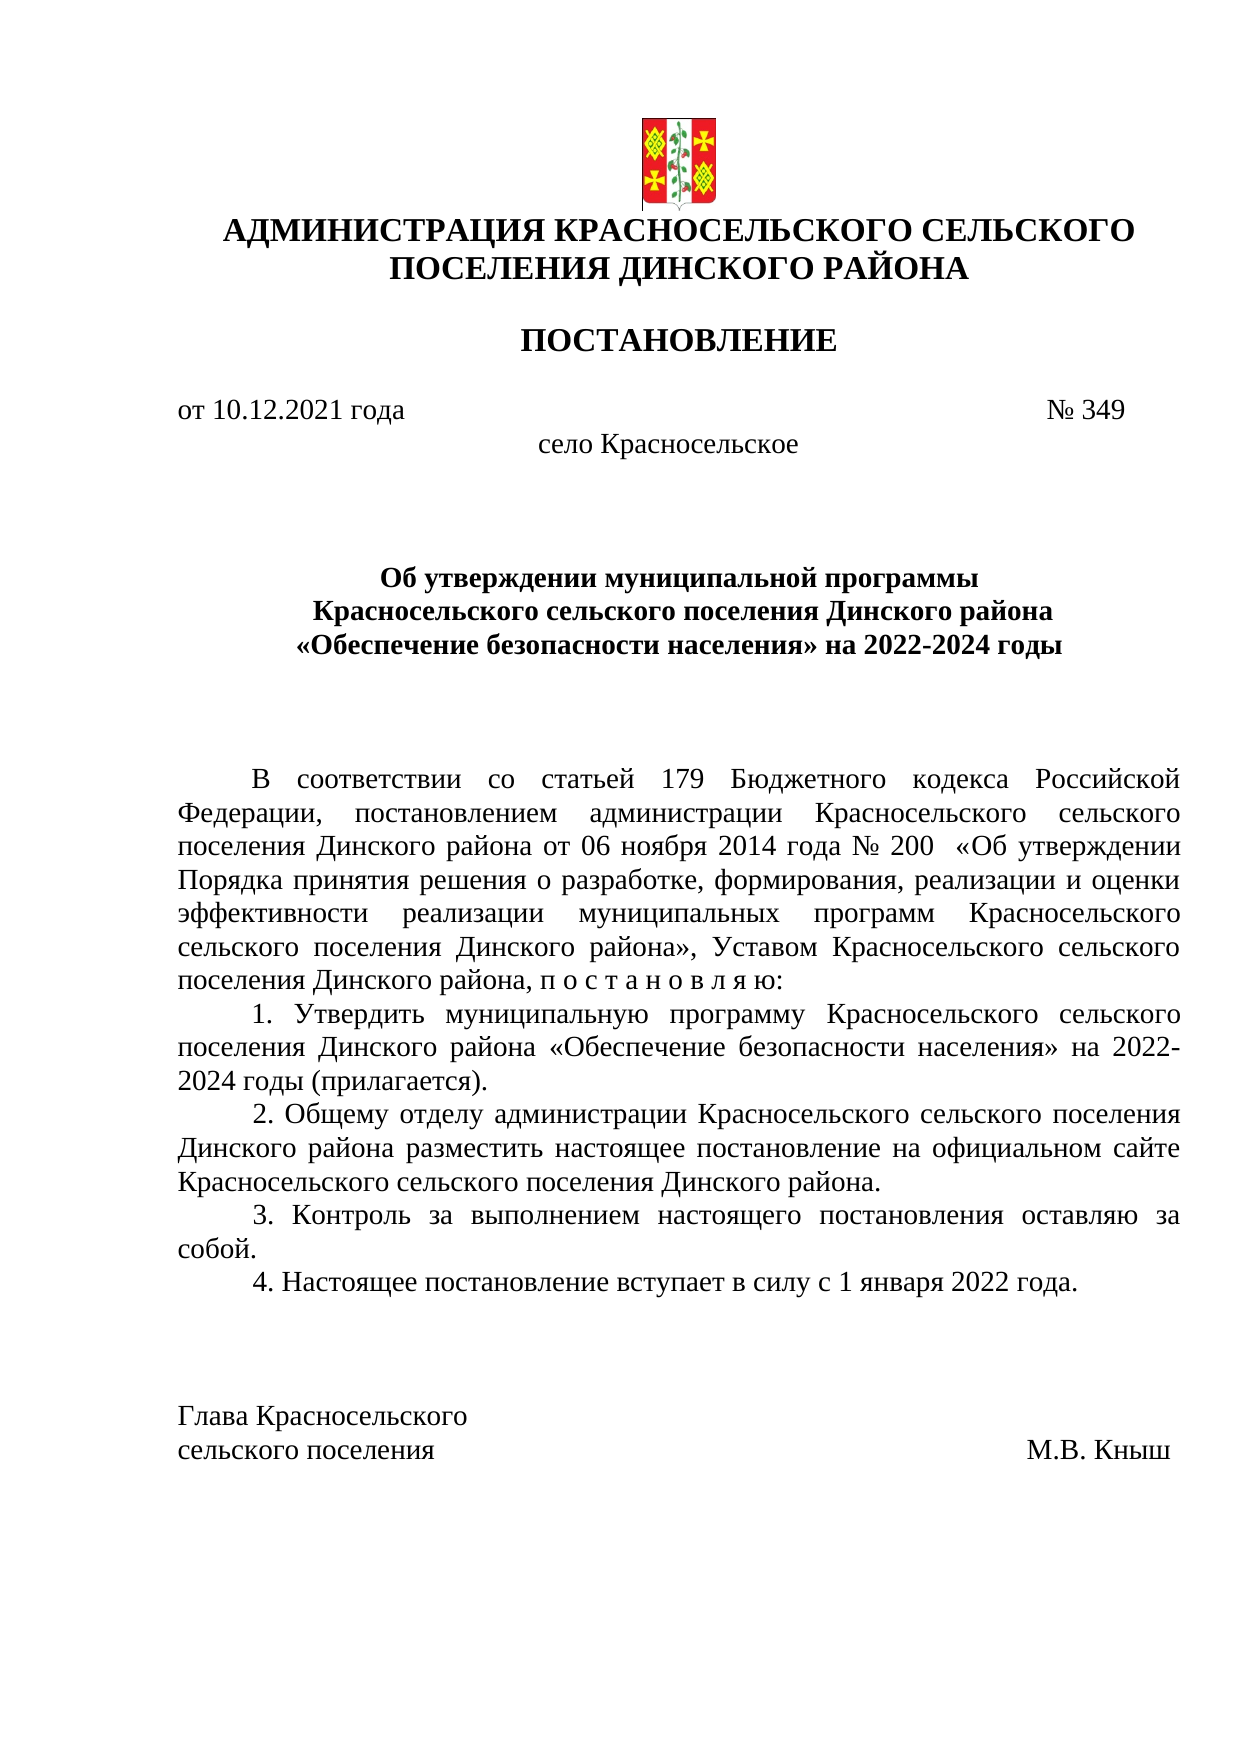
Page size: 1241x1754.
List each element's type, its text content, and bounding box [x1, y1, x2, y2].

text 3. Контроль за выполнением настоящего постановления оставляю за собой. [177, 1197, 1181, 1264]
text В соответствии со статьей 179 Бюджетного кодекса Российской Федерации, постановлением администрации Красносельского сельского поселения Динского района от 06 ноября 2014 года № 200 «Об утверждении Порядка принятия решения о разработке, формирования, реализации и оценки эффективности реализации муниципальных программ Красносельского сельского поселения Динского района», Уставом Красносельского сельского поселения Динского района, п о с т а н о в л я ю: [177, 761, 1181, 996]
text ПОСЕЛЕНИЯ ДИНСКОГО РАЙОНА [177, 248, 1181, 287]
text Глава Красносельского [177, 1398, 1181, 1432]
text село Красносельское [471, 426, 1181, 459]
text 4. Настоящее постановление вступает в силу с 1 января 2022 года. [177, 1264, 1181, 1298]
picture [642, 118, 716, 211]
text АдминистрациЯ КРАСНОСЕЛЬСКОГО СЕЛЬСКОГО [177, 210, 1181, 248]
text Об утверждении муниципальной программы [236, 560, 1122, 593]
text от 10.12.2021 года № 349 [177, 392, 1181, 426]
text 2. Общему отделу администрации Красносельского сельского поселения Динского района разместить настоящее постановление на официальном сайте Красносельского сельского поселения Динского района. [177, 1097, 1181, 1197]
text Красносельского сельского поселения Динского района [236, 593, 1122, 627]
text сельского поселения М.В. Кныш [177, 1432, 1181, 1466]
subtitle ПОСТАНОВЛЕНИЕ [177, 320, 1181, 359]
text 1. Утвердить муниципальную программу Красносельского сельского поселения Динского района «Обеспечение безопасности населения» на 2022-2024 годы (прилагается). [177, 996, 1181, 1097]
text «Обеспечение безопасности населения» на 2022-2024 годы [236, 627, 1122, 661]
